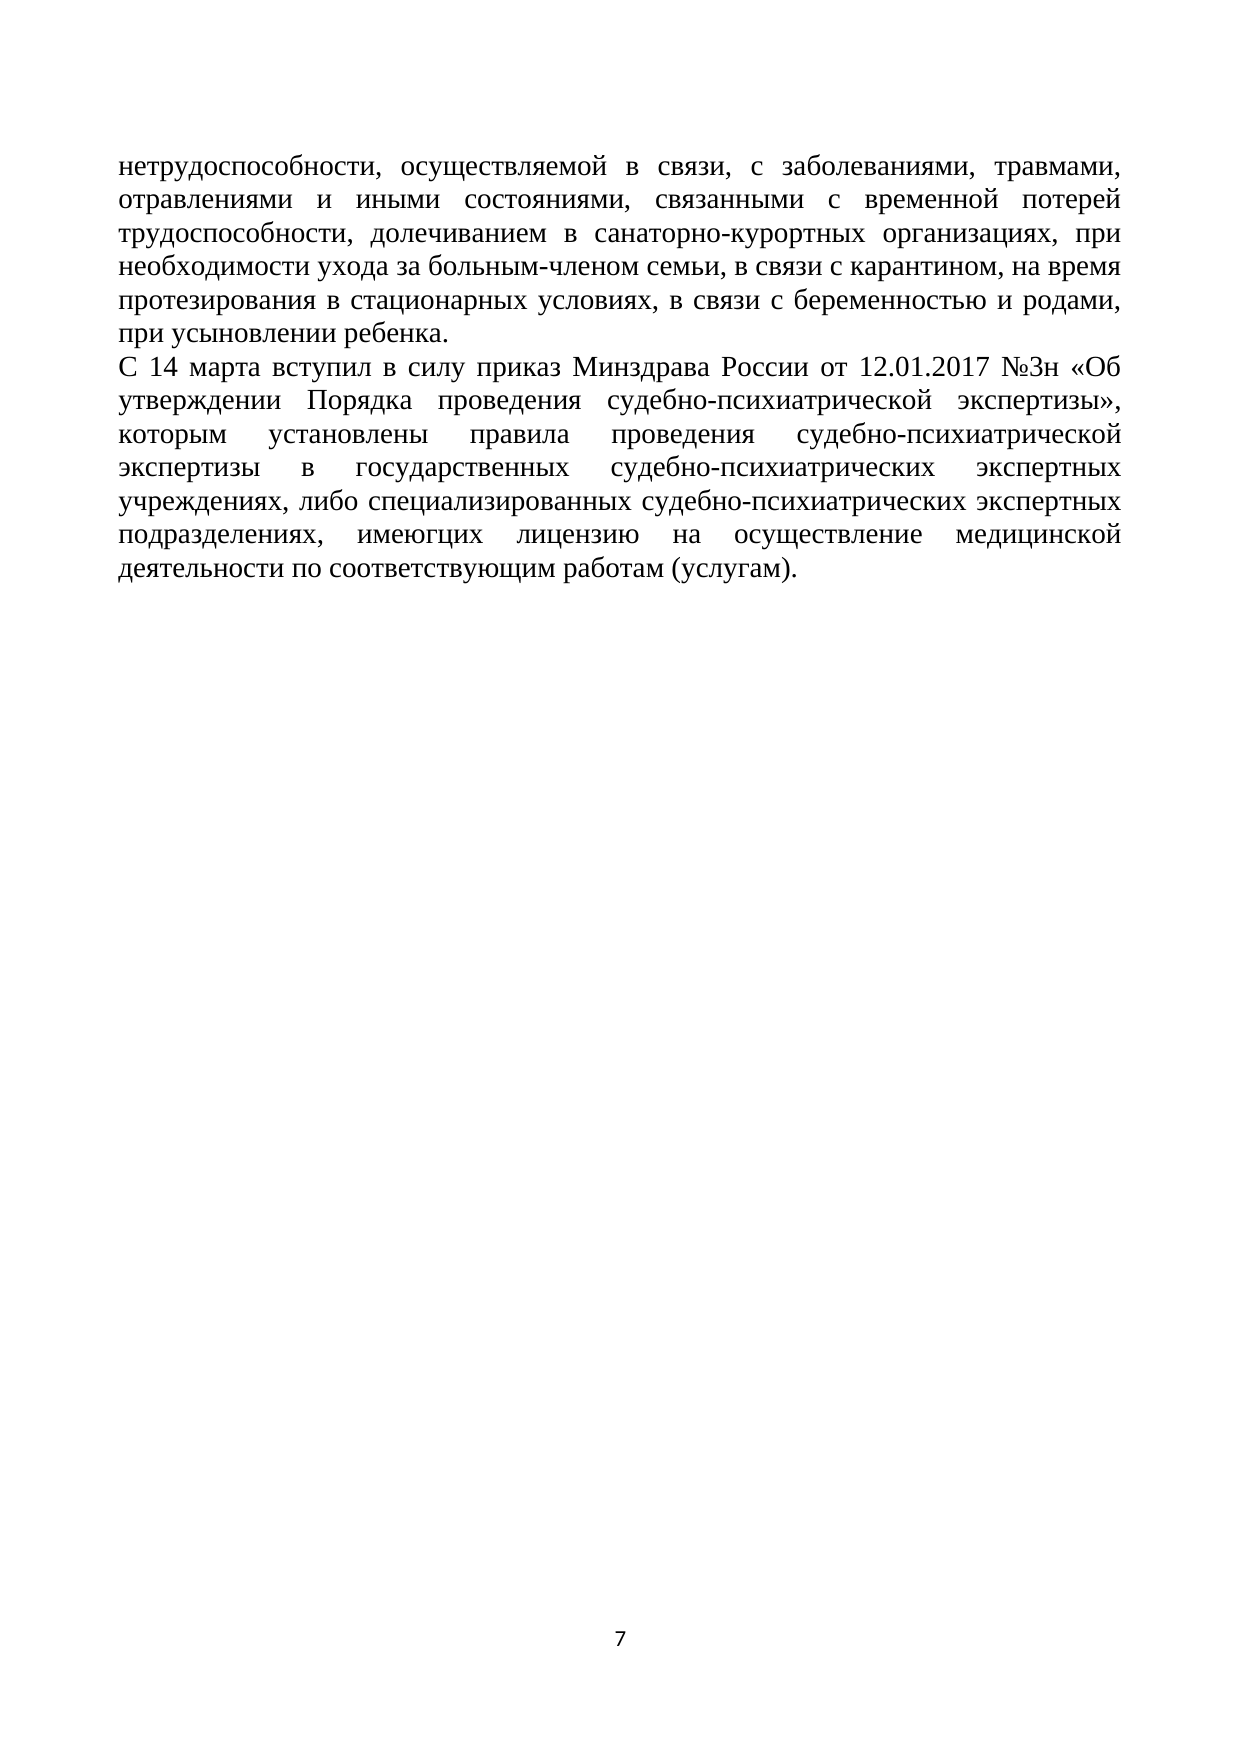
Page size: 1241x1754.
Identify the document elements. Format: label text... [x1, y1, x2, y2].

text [118, 148, 1122, 349]
text С 14 марта вступил в силу приказ Минздрава России от 12.01.2017 №3н «Об утверждении Порядка проведения судебно-психиатрической экспертизы», которым установлены правила проведения судебно-психиатрической экспертизы в государственных судебно-психиатрических экспертных учреждениях, либо специализированных судебно-психиатрических экспертных подразделениях, имеюгцих лицензию на осуществление медицинской деятельности по соответствующим работам (услугам). [118, 349, 1122, 584]
